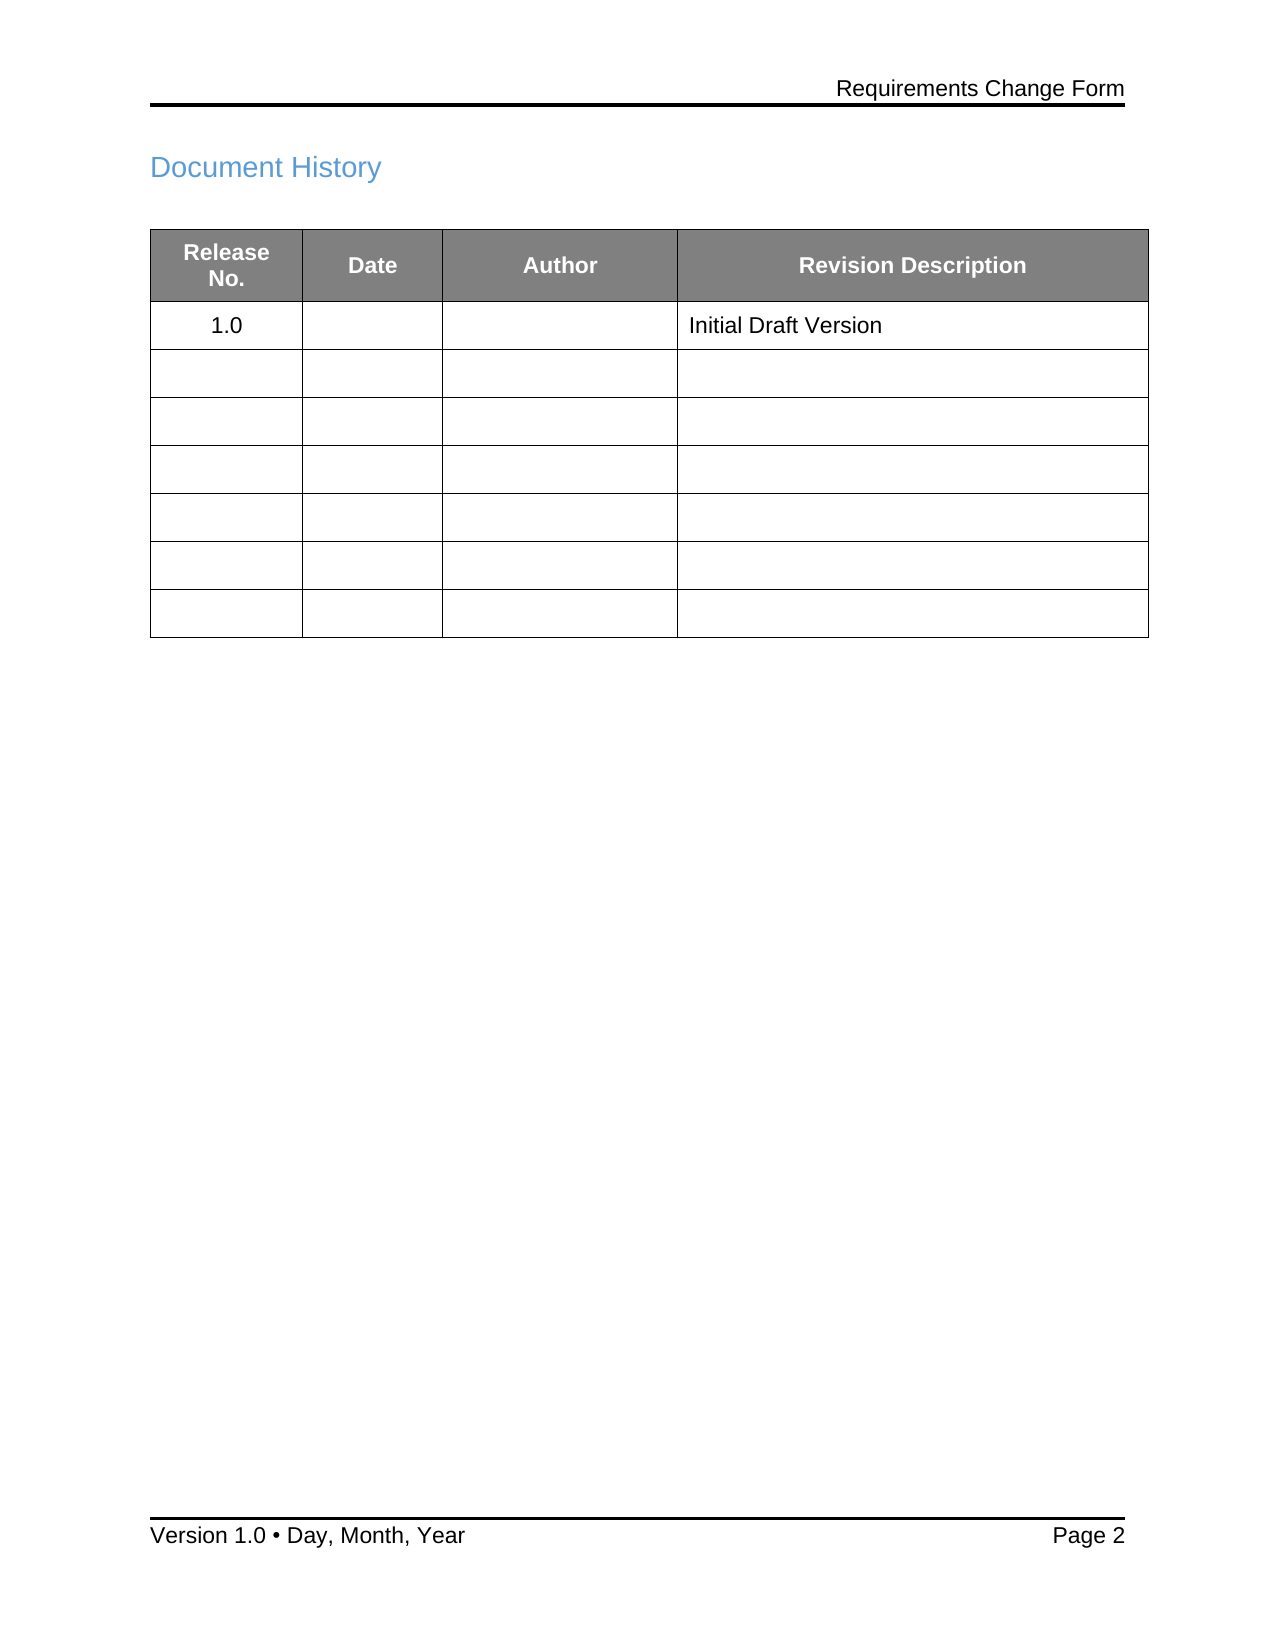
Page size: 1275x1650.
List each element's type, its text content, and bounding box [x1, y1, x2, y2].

table_cell [443, 398, 677, 445]
table_cell [678, 350, 1148, 397]
table_cell [303, 302, 442, 349]
table_cell [443, 542, 677, 589]
table_cell [443, 590, 677, 637]
table_cell [303, 350, 442, 397]
table_cell Initial Draft Version [678, 302, 1148, 349]
table_cell [151, 590, 302, 637]
subtitle Document History [150, 150, 1125, 183]
table_cell [151, 350, 302, 397]
table_cell [678, 542, 1148, 589]
table_cell [303, 446, 442, 493]
table_cell [151, 446, 302, 493]
table_header Release No. [151, 230, 302, 301]
table_cell [303, 398, 442, 445]
table_cell [151, 542, 302, 589]
table_header Revision Description [678, 230, 1148, 301]
table_cell [678, 494, 1148, 541]
table_cell [303, 590, 442, 637]
table_cell 1.0 [151, 302, 302, 349]
table_cell [678, 446, 1148, 493]
table_header Author [443, 230, 677, 301]
table_cell [443, 446, 677, 493]
table_cell [678, 590, 1148, 637]
table_cell [443, 302, 677, 349]
table_header Date [303, 230, 442, 301]
table_cell [443, 350, 677, 397]
table_cell [151, 398, 302, 445]
table_cell [678, 398, 1148, 445]
table_cell [151, 494, 302, 541]
table_cell [303, 542, 442, 589]
table_cell [303, 494, 442, 541]
table_cell [443, 494, 677, 541]
